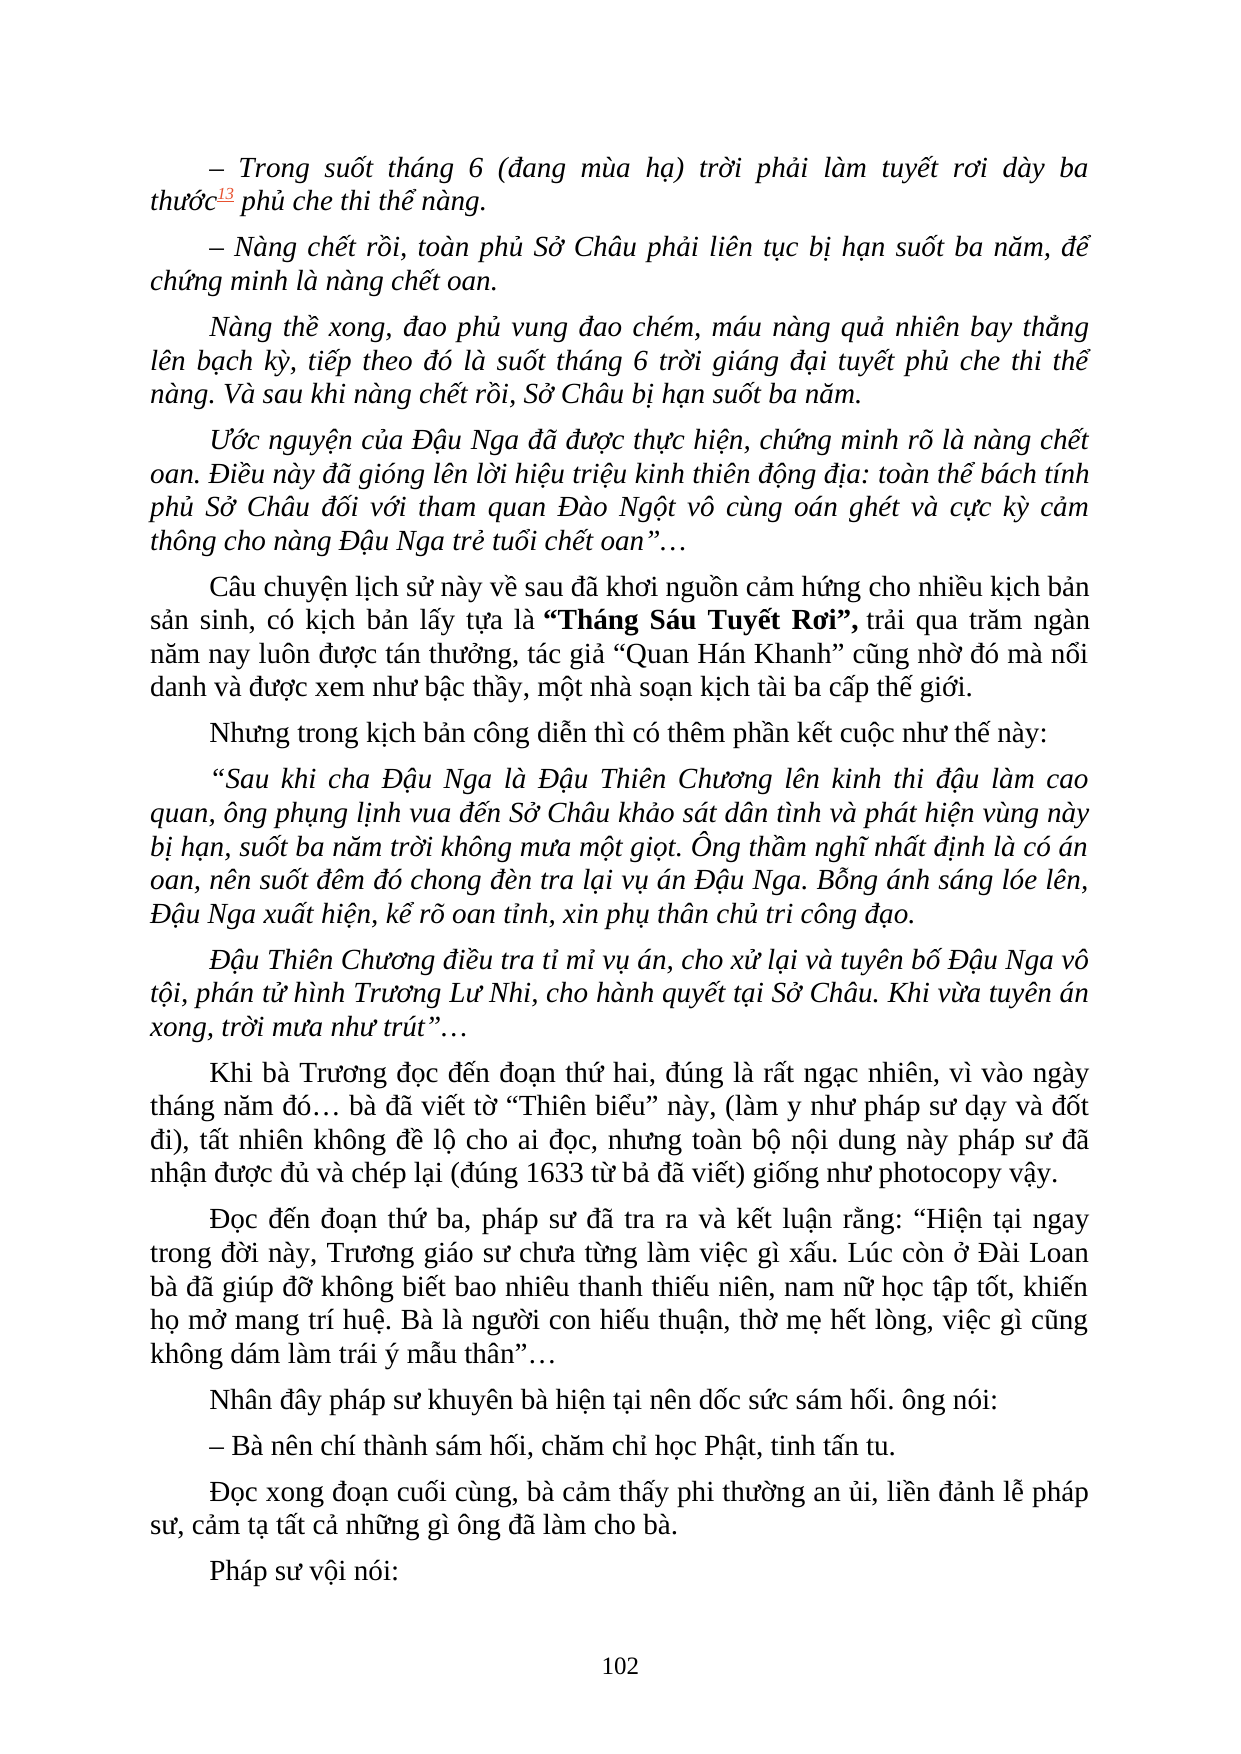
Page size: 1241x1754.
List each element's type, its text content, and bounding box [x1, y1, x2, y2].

text “Sau khi cha Đậu Nga là Đậu Thiên Chương lên kinh thi đậu làm cao quan, ông phụng lịnh vua đến Sở Châu khảo sát dân tình và phát hiện vùng này bị hạn, suốt ba năm trời không mưa một giọt. Ông thầm nghĩ nhất định là có án oan, nên suốt đêm đó chong đèn tra lại vụ án Đậu Nga. Bỗng ánh sáng lóe lên, Đậu Nga xuất hiện, kể rõ oan tỉnh, xin phụ thân chủ tri công đạo. [150, 762, 1090, 929]
text – Trong suốt tháng 6 (đang mùa hạ) trời phải làm tuyết rơi dày ba thước13 phủ che thi thể nàng. [150, 150, 1090, 217]
text Nàng thề xong, đao phủ vung đao chém, máu nàng quả nhiên bay thẳng lên bạch kỳ, tiếp theo đó là suốt tháng 6 trời giáng đại tuyết phủ che thi thể nàng. Và sau khi nàng chết rồi, Sở Châu bị hạn suốt ba năm. [150, 309, 1090, 410]
text – Bà nên chí thành sám hối, chăm chỉ học Phật, tinh tấn tu. [150, 1428, 1090, 1461]
text Khi bà Trương đọc đến đoạn thứ hai, đúng là rất ngạc nhiên, vì vào ngày tháng năm đó… bà đã viết tờ “Thiên biểu” này, (làm y như pháp sư dạy và đốt đi), tất nhiên không đề lộ cho ai đọc, nhưng toàn bộ nội dung này pháp sư đã nhận được đủ và chép lại (đúng 1633 từ bả đã viết) giống như photocopy vậy. [150, 1055, 1090, 1189]
text Nhưng trong kịch bản công diễn thì có thêm phần kết cuộc như thế này: [150, 716, 1090, 749]
text – Nàng chết rồi, toàn phủ Sở Châu phải liên tục bị hạn suốt ba năm, để chứng minh là nàng chết oan. [150, 229, 1090, 297]
text Câu chuyện lịch sử này về sau đã khơi nguồn cảm hứng cho nhiều kịch bản sản sinh, có kịch bản lấy tựa là “Tháng Sáu Tuyết Rơi”, trải qua trăm ngàn năm nay luôn được tán thưởng, tác giả “Quan Hán Khanh” cũng nhờ đó mà nổi danh và được xem như bậc thầy, một nhà soạn kịch tài ba cấp thế giới. [150, 569, 1090, 703]
text Đọc đến đoạn thứ ba, pháp sư đã tra ra và kết luận rằng: “Hiện tại ngay trong đời này, Trương giáo sư chưa từng làm việc gì xấu. Lúc còn ở Đài Loan bà đã giúp đỡ không biết bao nhiêu thanh thiếu niên, nam nữ học tập tốt, khiến họ mở mang trí huệ. Bà là người con hiếu thuận, thờ mẹ hết lòng, việc gì cũng không dám làm trái ý mẫu thân”… [150, 1202, 1090, 1369]
text Ước nguyện của Đậu Nga đã được thực hiện, chứng minh rõ là nàng chết oan. Điều này đã gióng lên lời hiệu triệu kinh thiên động địa: toàn thể bách tính phủ Sở Châu đối với tham quan Đào Ngột vô cùng oán ghét và cực kỳ cảm thông cho nàng Đậu Nga trẻ tuổi chết oan”… [150, 422, 1090, 556]
text Đọc xong đoạn cuối cùng, bà cảm thấy phi thường an ủi, liền đảnh lễ pháp sư, cảm tạ tất cả những gì ông đã làm cho bà. [150, 1474, 1090, 1541]
text Nhân đây pháp sư khuyên bà hiện tại nên dốc sức sám hối. ông nói: [150, 1382, 1090, 1415]
text Pháp sư vội nói: [150, 1553, 1090, 1587]
text Đậu Thiên Chương điều tra tỉ mỉ vụ án, cho xử lại và tuyên bố Đậu Nga vô tội, phán tử hình Trương Lư Nhi, cho hành quyết tại Sở Châu. Khi vừa tuyên án xong, trời mưa như trút”… [150, 942, 1090, 1042]
